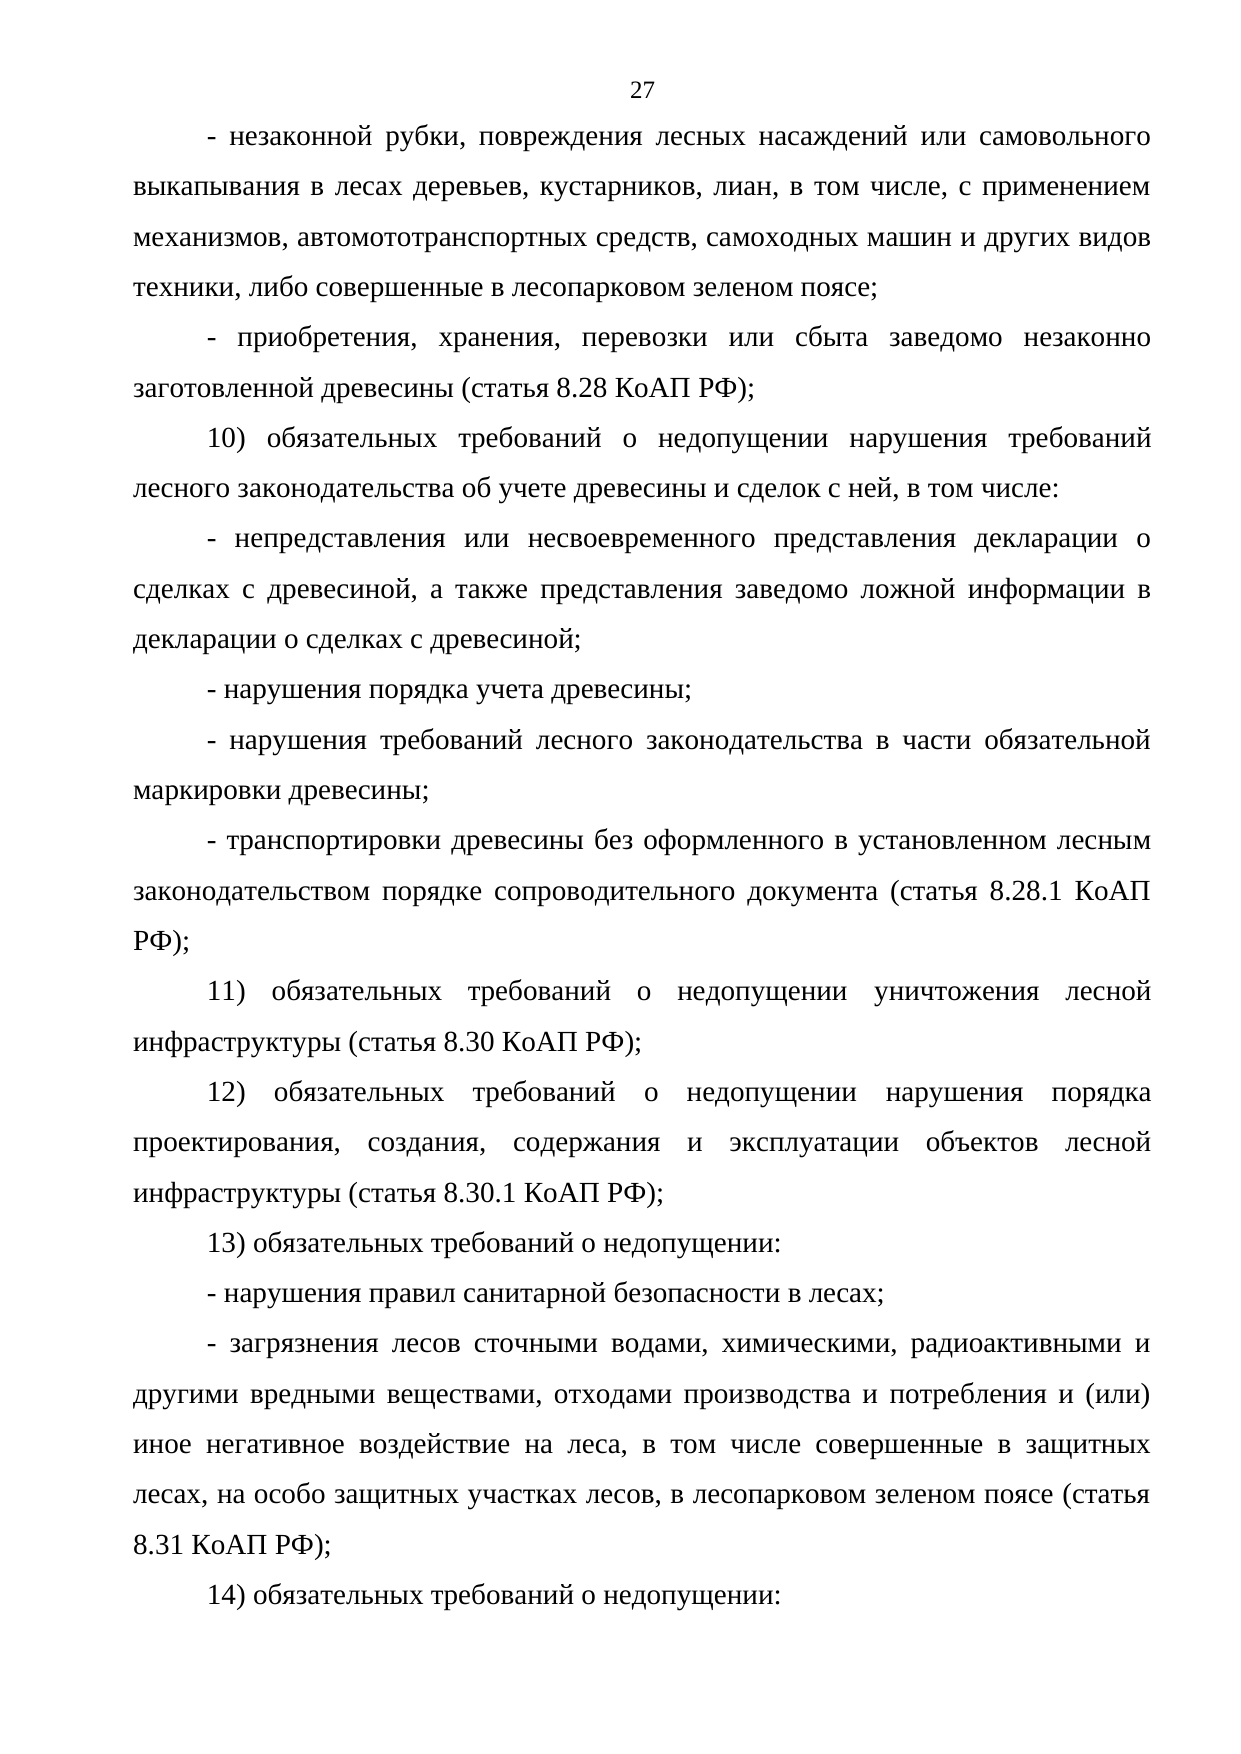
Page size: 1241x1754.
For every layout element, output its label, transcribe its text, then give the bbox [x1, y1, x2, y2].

text - нарушения правил санитарной безопасности в лесах; [133, 1275, 1152, 1309]
text - транспортировки древесины без оформленного в установленном лесным законодательством порядке сопроводительного документа (статья 8.28.1 КоАП РФ); [133, 822, 1152, 957]
text - загрязнения лесов сточными водами, химическими, радиоактивными и другими вредными веществами, отходами производства и потребления и (или) иное негативное воздействие на леса, в том числе совершенные в защитных лесах, на особо защитных участках лесов, в лесопарковом зеленом поясе (статья 8.31 КоАП РФ); [133, 1326, 1152, 1560]
text 12) обязательных требований о недопущении нарушения порядка проектирования, создания, содержания и эксплуатации объектов лесной инфраструктуры (статья 8.30.1 КоАП РФ); [133, 1074, 1152, 1208]
text - непредставления или несвоевременного представления декларации о сделках с древесиной, а также представления заведомо ложной информации в декларации о сделках с древесиной; [133, 521, 1152, 655]
text 11) обязательных требований о недопущении уничтожения лесной инфраструктуры (статья 8.30 КоАП РФ); [133, 973, 1152, 1057]
text 10) обязательных требований о недопущении нарушения требований лесного законодательства об учете древесины и сделок с ней, в том числе: [133, 420, 1152, 504]
text - нарушения порядка учета древесины; [133, 672, 1152, 705]
text 14) обязательных требований о недопущении: [133, 1577, 1152, 1611]
text - приобретения, хранения, перевозки или сбыта заведомо незаконно заготовленной древесины (статья 8.28 КоАП РФ); [133, 319, 1152, 403]
text 13) обязательных требований о недопущении: [133, 1225, 1152, 1258]
text - незаконной рубки, повреждения лесных насаждений или самовольного выкапывания в лесах деревьев, кустарников, лиан, в том числе, с применением механизмов, автомототранспортных средств, самоходных машин и других видов техники, либо совершенные в лесопарковом зеленом поясе; [133, 118, 1152, 303]
text - нарушения требований лесного законодательства в части обязательной маркировки древесины; [133, 722, 1152, 806]
